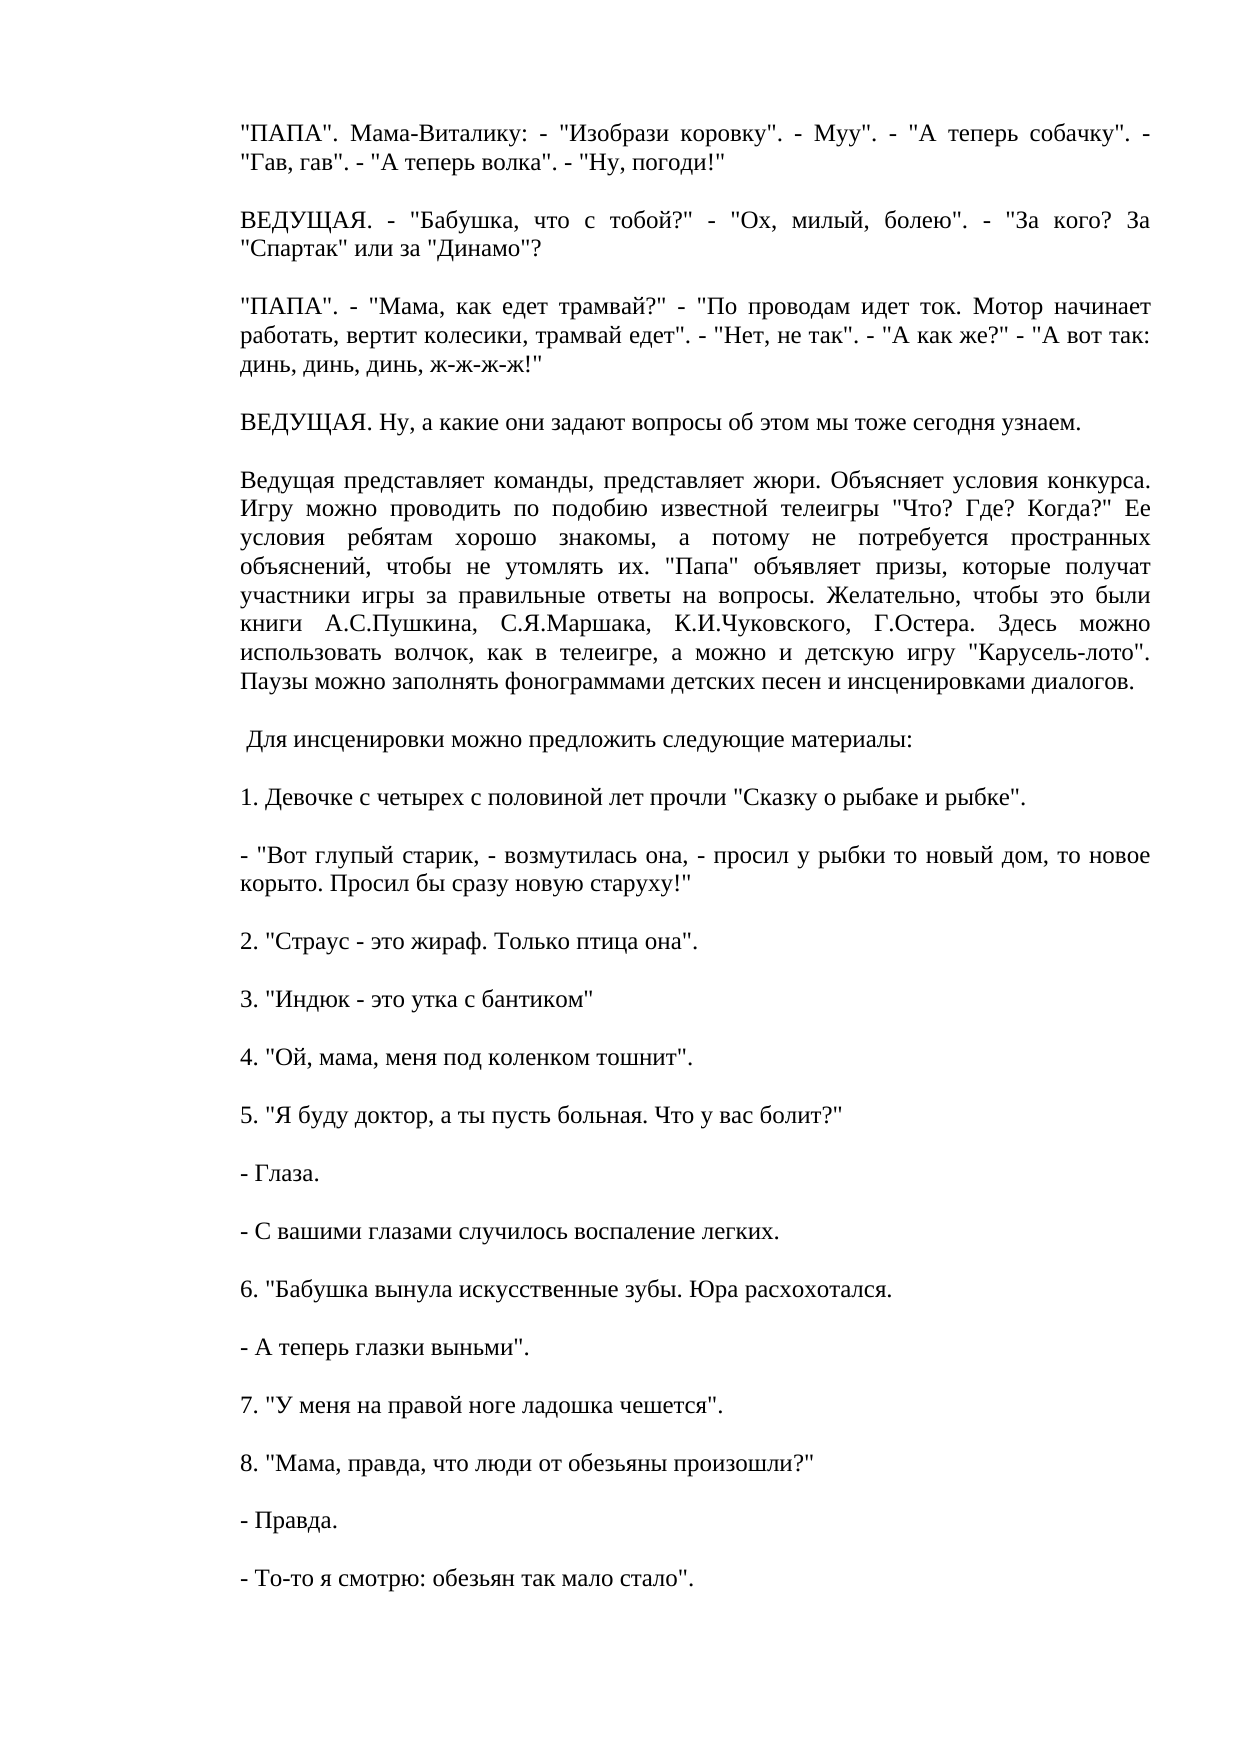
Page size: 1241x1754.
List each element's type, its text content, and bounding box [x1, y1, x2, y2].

text Ведущая представляет команды, представляет жюри. Объясняет условия конкурса. Игру можно проводить по подобию известной телеигры "Что? Где? Когда?" Ее условия ребятам хорошо знакомы, а потому не потребуется пространных объяснений, чтобы не утомлять их. "Папа" объявляет призы, которые получат участники игры за правильные ответы на вопросы. Желательно, чтобы это были книги А.С.Пушкина, С.Я.Маршака, К.И.Чуковского, Г.Остера. Здесь можно использовать волчок, как в телеигре, а можно и детскую игру "Карусель-лото". Паузы можно заполнять фонограммами детских песен и инсценировками диалогов. [240, 465, 1152, 695]
text - С вашими глазами случилось воспаление легких. [240, 1216, 1152, 1245]
text 6. "Бабушка вынула искусственные зубы. Юра расхохотался. [240, 1274, 1152, 1303]
text ВЕДУЩАЯ. Ну, а какие они задают вопросы об этом мы тоже сегодня узнаем. [240, 407, 1152, 436]
text - Глаза. [240, 1158, 1152, 1187]
text 2. "Страус - это жираф. Только птица она". [240, 926, 1152, 955]
text 7. "У меня на правой ноге ладошка чешется". [240, 1390, 1152, 1418]
text 4. "Ой, мама, меня под коленком тошнит". [240, 1042, 1152, 1071]
text - Правда. [240, 1506, 1152, 1534]
text - "Вот глупый старик, - возмутилась она, - просил у рыбки то новый дом, то новое корыто. Просил бы сразу новую старуху!" [240, 840, 1152, 897]
text - То-то я смотрю: обезьян так мало стало". [240, 1563, 1152, 1592]
text 1. Девочке с четырех с половиной лет прочли "Сказку о рыбаке и рыбке". [240, 782, 1152, 811]
text - А теперь глазки выньми". [240, 1332, 1152, 1361]
text ВЕДУЩАЯ. - "Бабушка, что с тобой?" - "Ох, милый, болею". - "За кого? За "Спартак" или за "Динамо"? [240, 205, 1152, 262]
text 8. "Мама, правда, что люди от обезьяны произошли?" [240, 1448, 1152, 1476]
text "ПАПА". Мама-Виталику: - "Изобрази коровку". - Муу". - "А теперь собачку". - "Гав, гав". - "А теперь волка". - "Ну, погоди!" [240, 118, 1152, 176]
text Для инсценировки можно предложить следующие материалы: [240, 724, 1152, 753]
text 3. "Индюк - это утка с бантиком" [240, 984, 1152, 1013]
text 5. "Я буду доктор, а ты пусть больная. Что у вас болит?" [240, 1100, 1152, 1129]
text "ПАПА". - "Мама, как едет трамвай?" - "По проводам идет ток. Мотор начинает работать, вертит колесики, трамвай едет". - "Нет, не так". - "А как же?" - "А вот так: динь, динь, динь, ж-ж-ж-ж!" [240, 291, 1152, 378]
